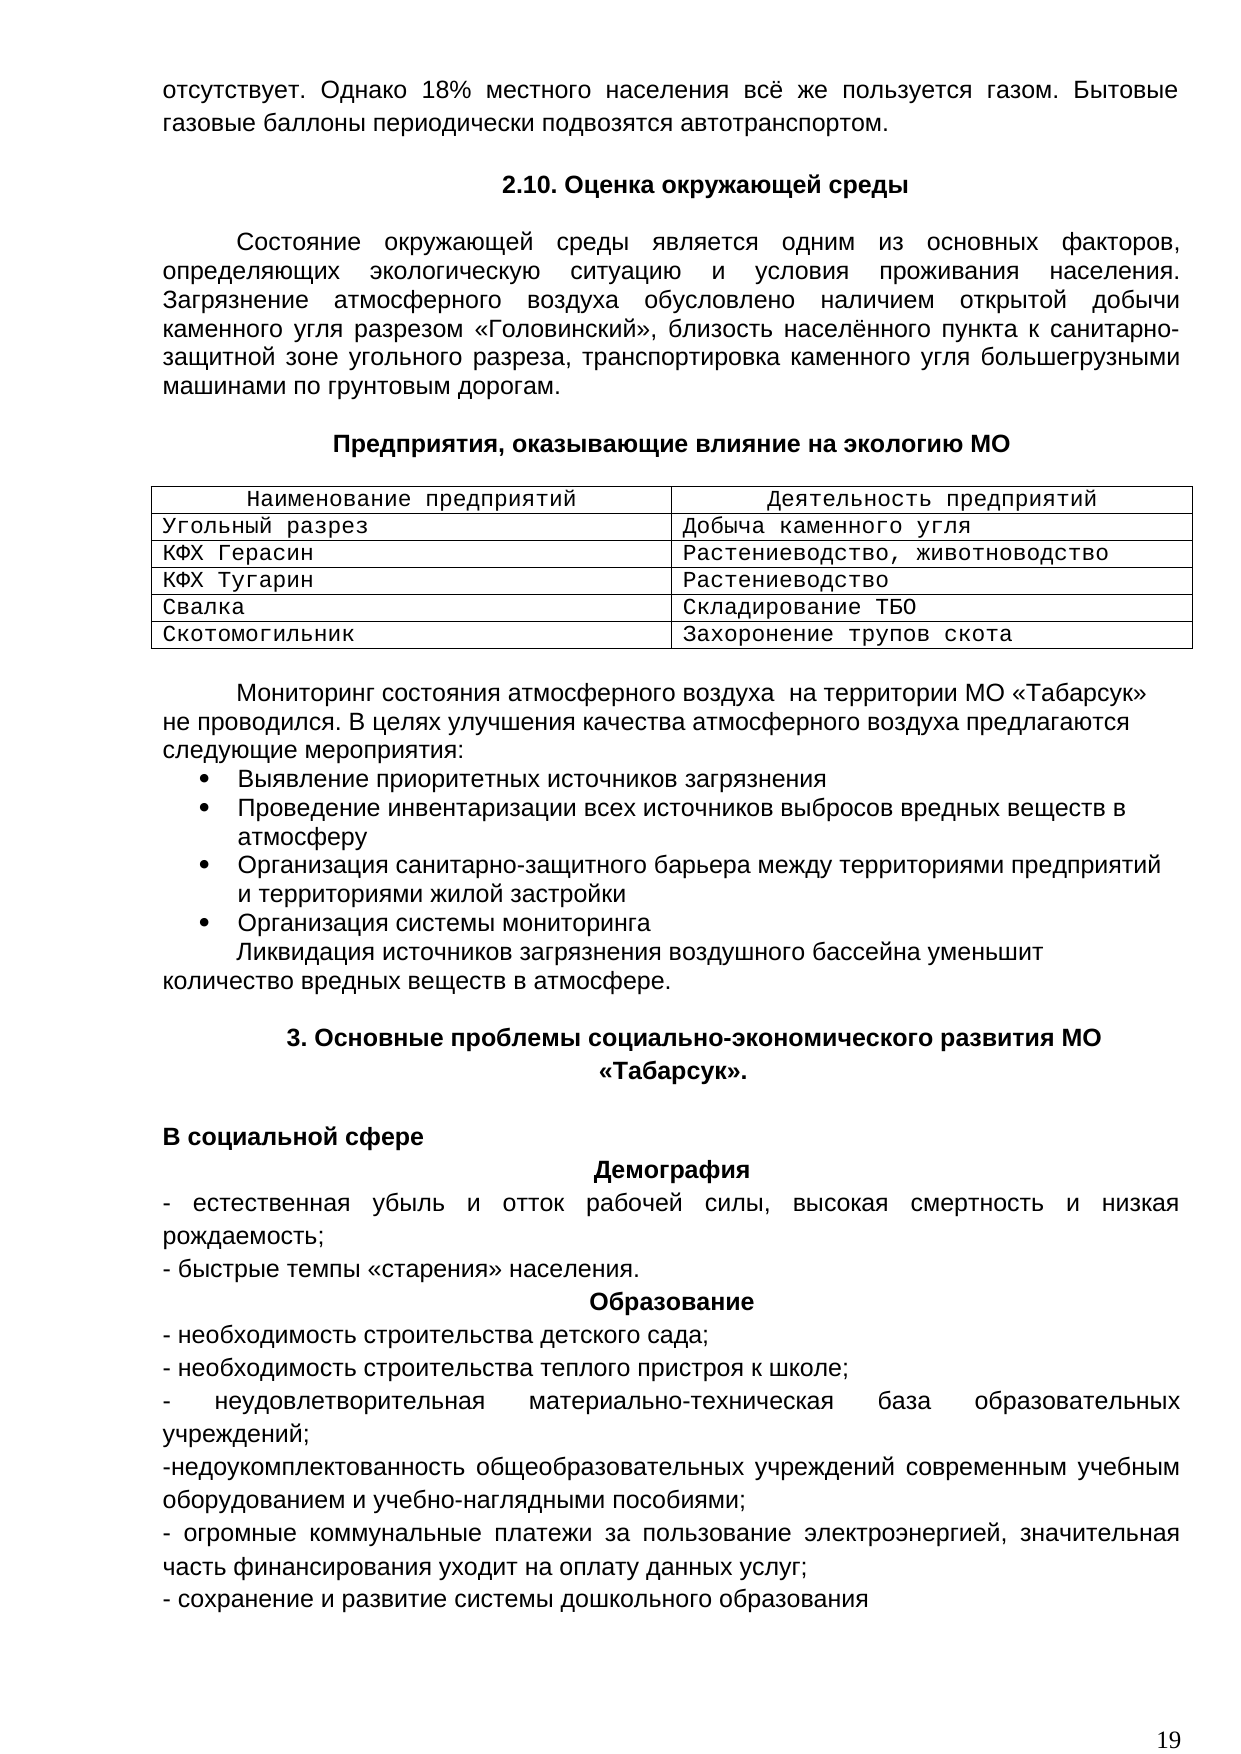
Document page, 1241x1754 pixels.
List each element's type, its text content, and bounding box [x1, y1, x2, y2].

list Проведение инвентаризации всех источников выбросов вредных веществ в атмосферу [200, 793, 1181, 850]
table_cell Угольный разрез [152, 514, 671, 540]
text Демография [162, 1155, 1181, 1184]
table_cell Складирование ТБО [672, 595, 1192, 621]
text - неудовлетворительная материально-техническая база образовательных учреждений; [162, 1386, 1181, 1448]
text Образование [162, 1287, 1181, 1316]
text - необходимость строительства детского сада; [162, 1320, 1181, 1349]
text - необходимость строительства теплого пристроя к школе; [162, 1353, 1181, 1382]
table_cell КФХ Тугарин [152, 568, 671, 594]
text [162, 75, 1179, 137]
text Мониторинг состояния атмосферного воздуха на территории МО «Табарсук» не проводился. В целях улучшения качества атмосферного воздуха предлагаются следующие мероприятия: [162, 678, 1181, 764]
text - естественная убыль и отток рабочей силы, высокая смертность и низкая рождаемость; [162, 1188, 1181, 1250]
table_cell Растениеводство [672, 568, 1192, 594]
table_cell Захоронение трупов скота [672, 622, 1192, 648]
list Выявление приоритетных источников загрязнения [200, 764, 1181, 793]
text - быстрые темпы «старения» населения. [162, 1254, 1181, 1283]
list Организация санитарно-защитного барьера между территориями предприятий и территориями жилой застройки [200, 850, 1181, 908]
table_cell КФХ Герасин [152, 541, 671, 567]
text Ликвидация источников загрязнения воздушного бассейна уменьшит количество вредных веществ в атмосфере. [162, 937, 1181, 994]
text 2.10. Оценка окружающей среды [229, 170, 1181, 198]
text -недоукомплектованность общеобразовательных учреждений современным учебным оборудованием и учебно-наглядными пособиями; [162, 1452, 1181, 1514]
table_cell Скотомогильник [152, 622, 671, 648]
text - огромные коммунальные платежи за пользование электроэнергией, значительная часть финансирования уходит на оплату данных услуг; [162, 1518, 1181, 1580]
table_cell Растениеводство, животноводство [672, 541, 1192, 567]
table_header Наименование предприятий [152, 487, 671, 513]
list Организация системы мониторинга [200, 908, 1181, 937]
text В социальной сфере [162, 1122, 1204, 1151]
text - сохранение и развитие системы дошкольного образования [162, 1584, 1181, 1613]
text 3. Основные проблемы социально-экономического развития МО «Табарсук». [165, 1023, 1181, 1085]
text Предприятия, оказывающие влияние на экологию МО [162, 428, 1181, 457]
text Состояние окружающей среды является одним из основных факторов, определяющих экологическую ситуацию и условия проживания населения. Загрязнение атмосферного воздуха обусловлено наличием открытой добычи каменного угля разрезом «Головинский», близость населённого пункта к санитарно-защитной зоне угольного разреза, транспортировка каменного угля большегрузными машинами по грунтовым дорогам. [162, 227, 1181, 400]
table_header Деятельность предприятий [672, 487, 1192, 513]
table_cell Свалка [152, 595, 671, 621]
table_cell Добыча каменного угля [672, 514, 1192, 540]
